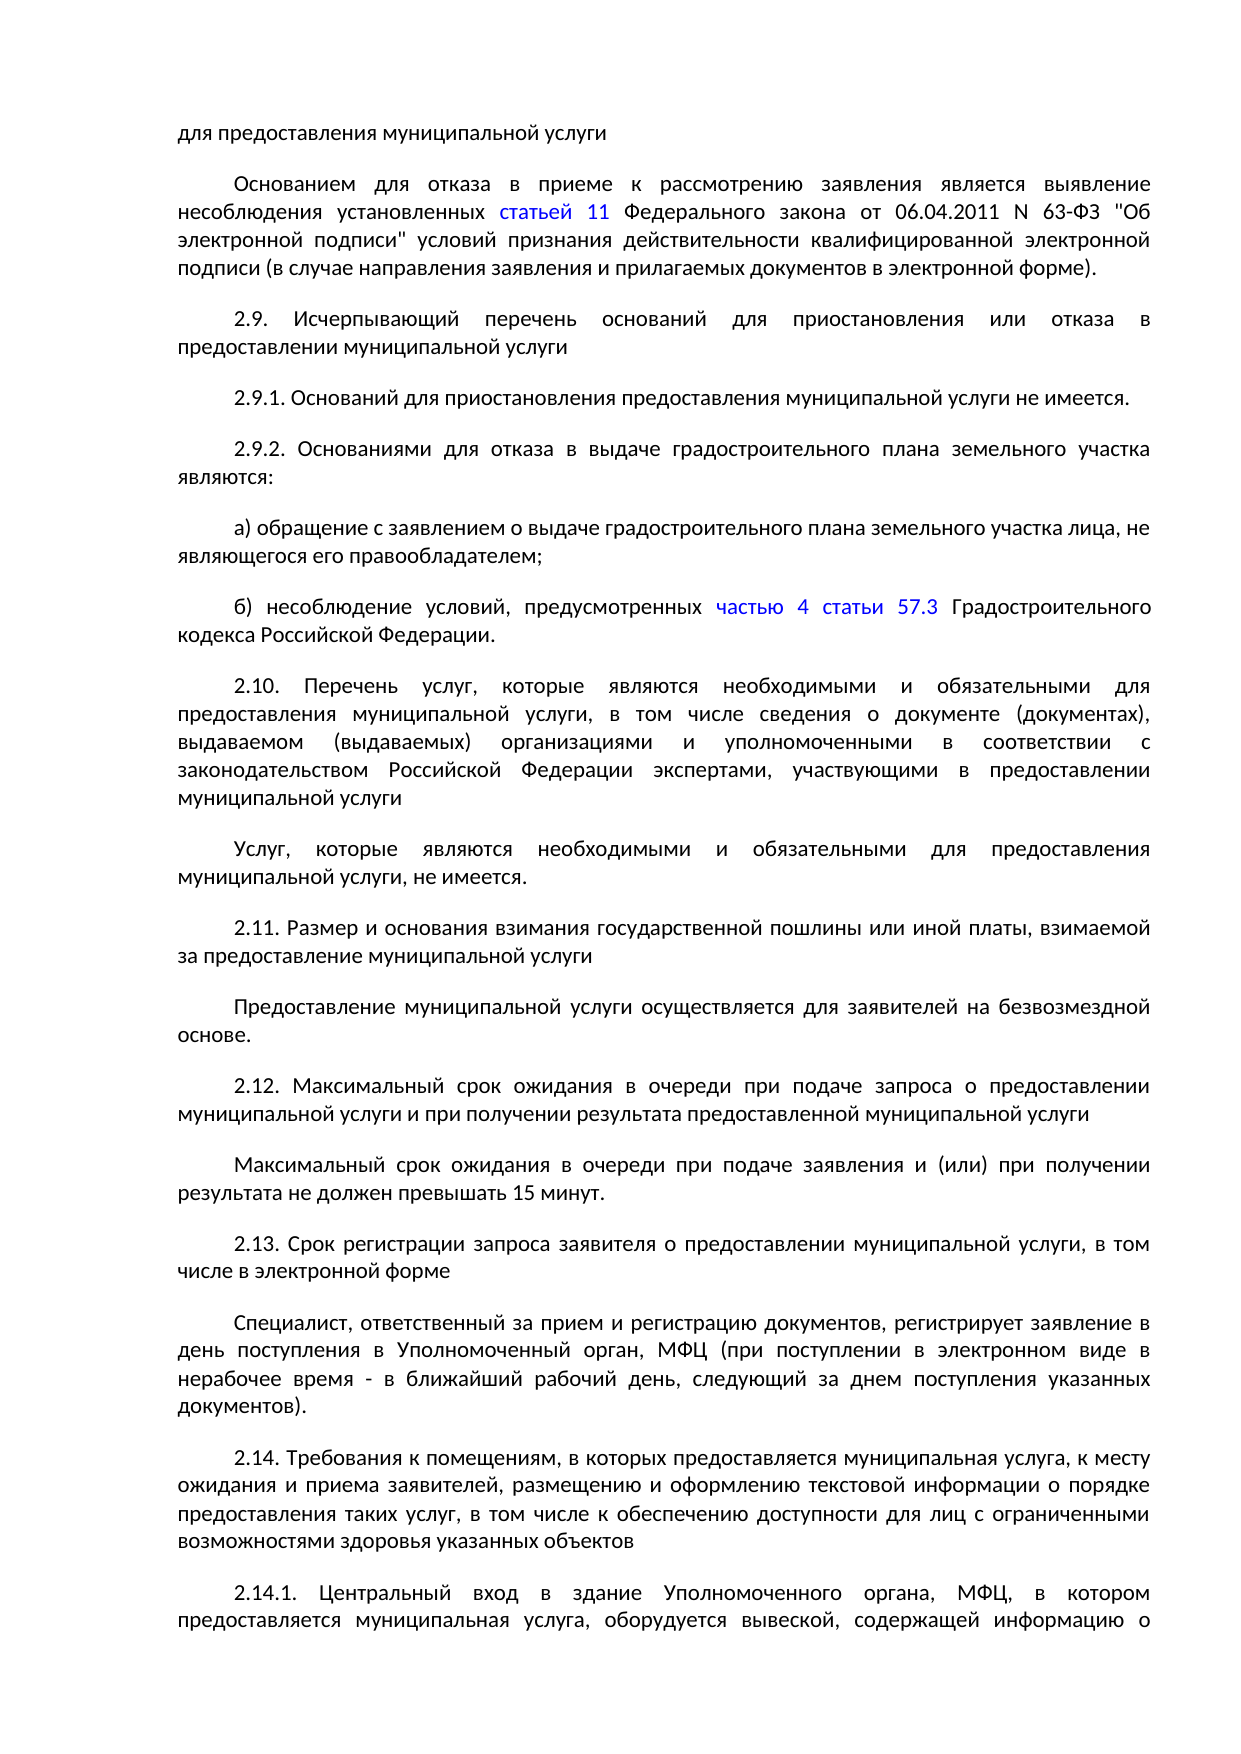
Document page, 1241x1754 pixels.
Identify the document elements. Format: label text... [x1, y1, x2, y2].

text 2.11. Размер и основания взимания государственной пошлины или иной платы, взимаемой за предоставление муниципальной услуги [177, 913, 1152, 969]
text Услуг, которые являются необходимыми и обязательными для предоставления муниципальной услуги, не имеется. [177, 834, 1152, 890]
text Специалист, ответственный за прием и регистрацию документов, регистрирует заявление в день поступления в Уполномоченный орган, МФЦ (при поступлении в электронном виде в нерабочее время - в ближайший рабочий день, следующий за днем поступления указанных документов). [177, 1308, 1152, 1420]
text 2.12. Максимальный срок ожидания в очереди при подаче запроса о предоставлении муниципальной услуги и при получении результата предоставленной муниципальной услуги [177, 1071, 1152, 1127]
text 2.13. Срок регистрации запроса заявителя о предоставлении муниципальной услуги, в том числе в электронной форме [177, 1229, 1152, 1285]
text 2.10. Перечень услуг, которые являются необходимыми и обязательными для предоставления муниципальной услуги, в том числе сведения о документе (документах), выдаваемом (выдаваемых) организациями и уполномоченными в соответствии с законодательством Российской Федерации экспертами, участвующими в предоставлении муниципальной услуги [177, 671, 1152, 811]
text а) обращение с заявлением о выдаче градостроительного плана земельного участка лица, не являющегося его правообладателем; [177, 513, 1152, 569]
text б) несоблюдение условий, предусмотренных частью 4 статьи 57.3 Градостроительного кодекса Российской Федерации. [177, 592, 1152, 648]
text 2.14. Требования к помещениям, в которых предоставляется муниципальная услуга, к месту ожидания и приема заявителей, размещению и оформлению текстовой информации о порядке предоставления таких услуг, в том числе к обеспечению доступности для лиц с ограниченными возможностями здоровья указанных объектов [177, 1443, 1152, 1555]
text Максимальный срок ожидания в очереди при подаче заявления и (или) при получении результата не должен превышать 15 минут. [177, 1150, 1152, 1206]
text 2.9.2. Основаниями для отказа в выдаче градостроительного плана земельного участка являются: [177, 434, 1152, 490]
text 2.9.1. Оснований для приостановления предоставления муниципальной услуги не имеется. [177, 383, 1152, 411]
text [177, 118, 1152, 146]
text Предоставление муниципальной услуги осуществляется для заявителей на безвозмездной основе. [177, 992, 1152, 1048]
text 2.9. Исчерпывающий перечень оснований для приостановления или отказа в предоставлении муниципальной услуги [177, 304, 1152, 360]
text Основанием для отказа в приеме к рассмотрению заявления является выявление несоблюдения установленных статьей 11 Федерального закона от 06.04.2011 N 63-ФЗ "Об электронной подписи" условий признания действительности квалифицированной электронной подписи (в случае направления заявления и прилагаемых документов в электронной форме). [177, 169, 1152, 281]
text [177, 1578, 1152, 1634]
